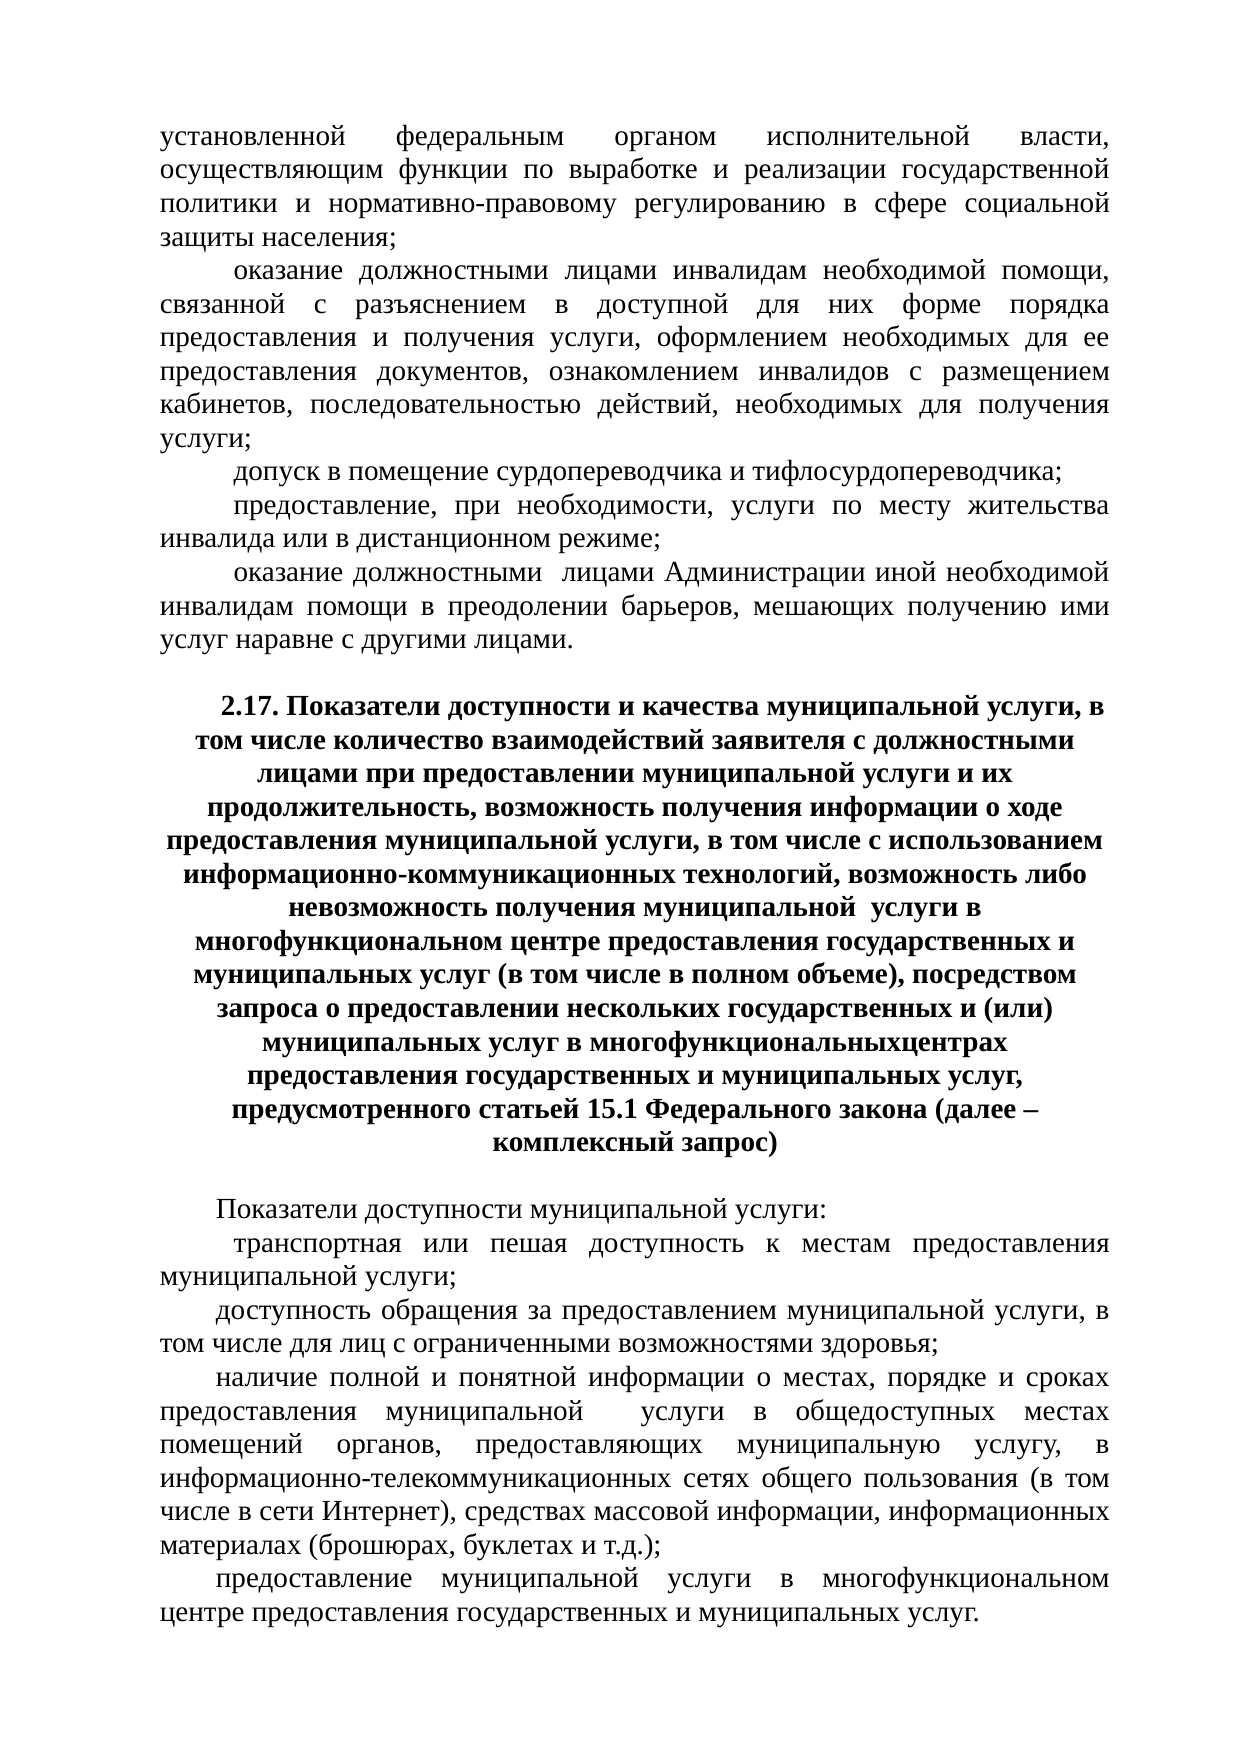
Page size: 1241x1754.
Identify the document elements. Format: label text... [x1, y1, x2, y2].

text предоставление муниципальной услуги в многофункциональном центре предоставления государственных и муниципальных услуг. [159, 1560, 1110, 1627]
text 2.17. Показатели доступности и качества муниципальной услуги, в том числе количество взаимодействий заявителя с должностными лицами при предоставлении муниципальной услуги и их продолжительность, возможность получения информации о ходе предоставления муниципальной услуги, в том числе с использованием информационно-коммуникационных технологий, возможность либо невозможность получения муниципальной услуги в многофункциональном центре предоставления государственных и муниципальных услуг (в том числе в полном объеме), посредством запроса о предоставлении нескольких государственных и (или) муниципальных услуг в многофункциональныхцентрах предоставления государственных и муниципальных услуг, предусмотренного статьей 15.1 Федерального закона (далее – комплексный запрос) [159, 688, 1110, 1158]
text доступность обращения за предоставлением муниципальной услуги, в том числе для лиц с ограниченными возможностями здоровья; [159, 1292, 1110, 1359]
text транспортная или пешая доступность к местам предоставления муниципальной услуги; [159, 1225, 1110, 1292]
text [159, 118, 1110, 252]
text оказание должностными лицами инвалидам необходимой помощи, связанной с разъяснением в доступной для них форме порядка предоставления и получения услуги, оформлением необходимых для ее предоставления документов, ознакомлением инвалидов с размещением кабинетов, последовательностью действий, необходимых для получения услуги; [159, 252, 1110, 453]
text оказание должностными лицами Администрации иной необходимой инвалидам помощи в преодолении барьеров, мешающих получению ими услуг наравне с другими лицами. [159, 554, 1110, 655]
text допуск в помещение сурдопереводчика и тифлосурдопереводчика; [159, 453, 1110, 487]
text предоставление, при необходимости, услуги по месту жительства инвалида или в дистанционном режиме; [159, 487, 1110, 554]
text Показатели доступности муниципальной услуги: [159, 1191, 1110, 1225]
text наличие полной и понятной информации о местах, порядке и сроках предоставления муниципальной услуги в общедоступных местах помещений органов, предоставляющих муниципальную услугу, в информационно-телекоммуникационных сетях общего пользования (в том числе в сети Интернет), средствах массовой информации, информационных материалах (брошюрах, буклетах и т.д.); [159, 1359, 1110, 1560]
